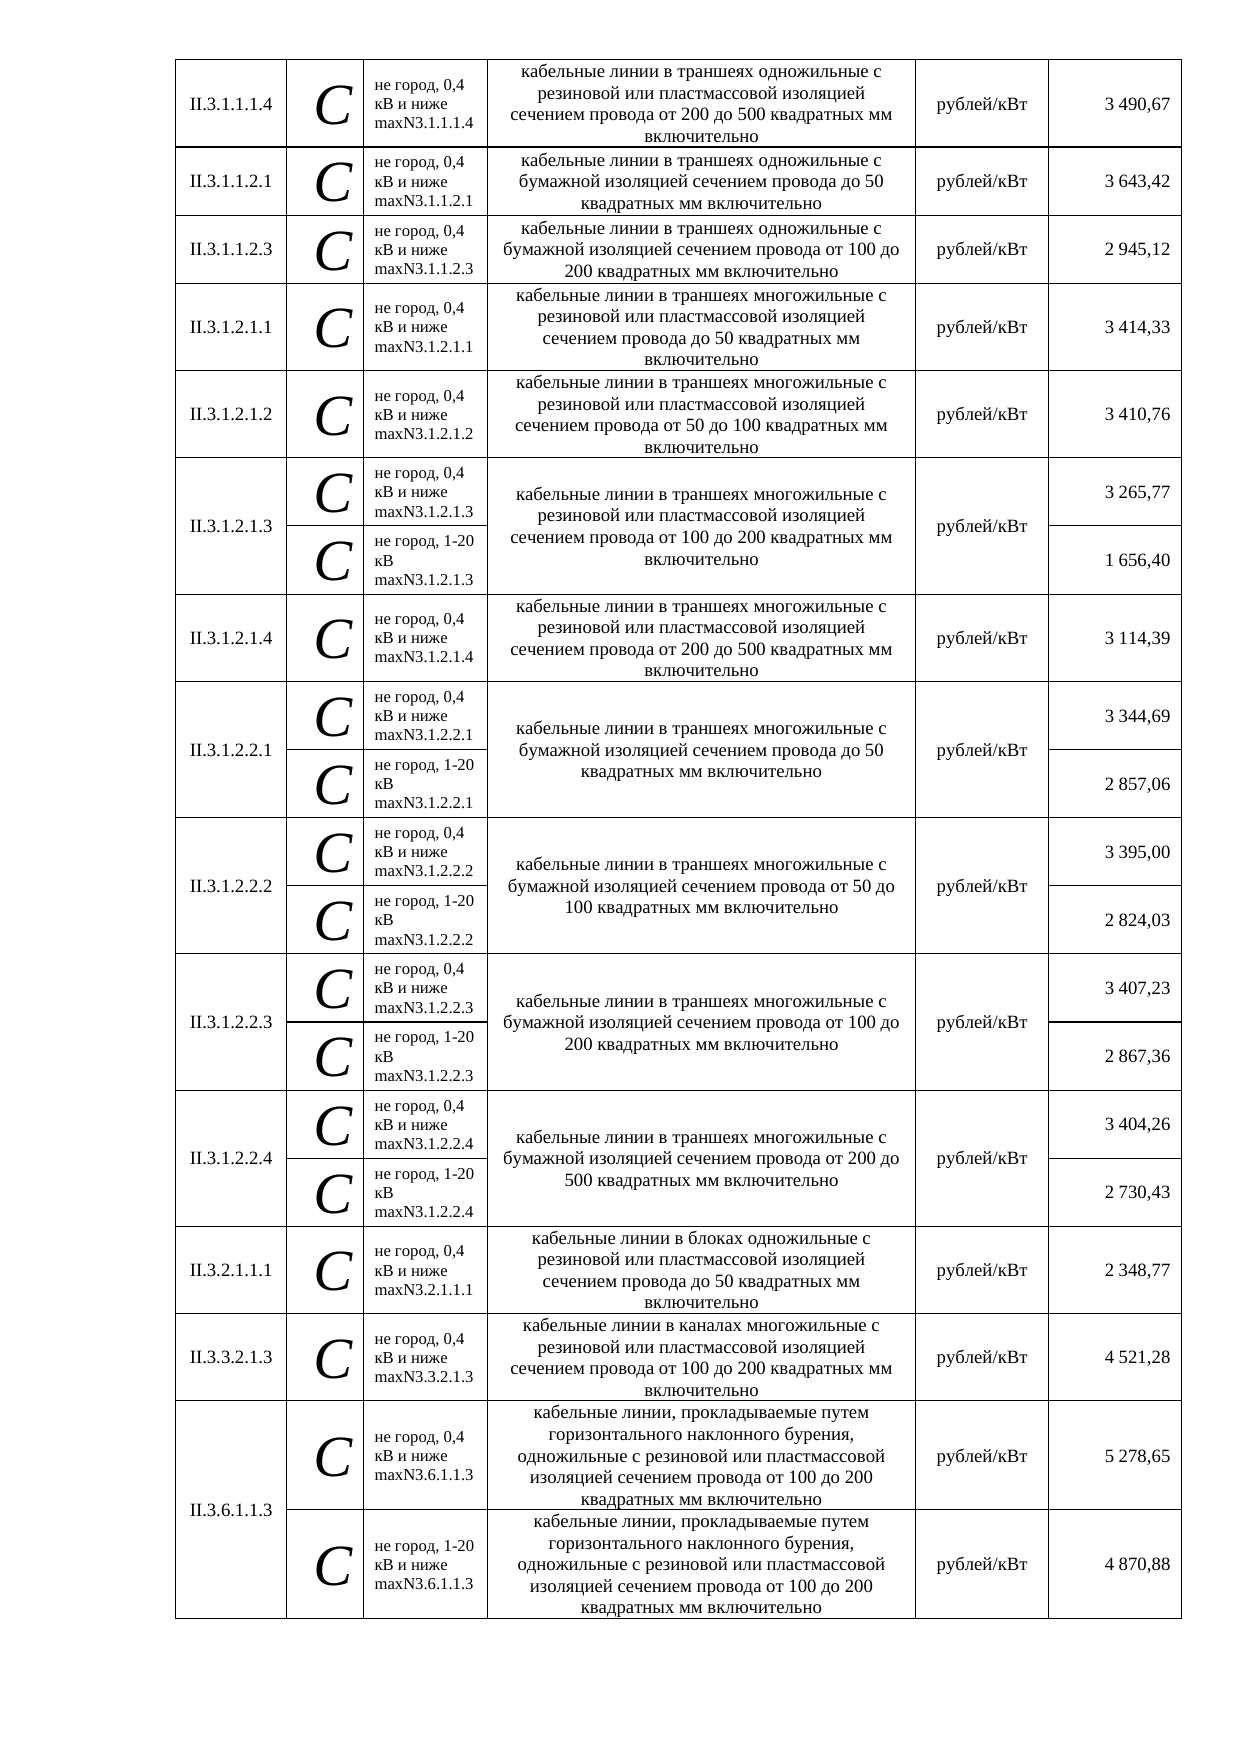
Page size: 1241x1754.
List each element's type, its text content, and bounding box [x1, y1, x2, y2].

table_cell С [287, 1023, 363, 1089]
table_cell С [287, 1159, 363, 1226]
table_cell 2 824,03 [1049, 886, 1181, 953]
table_cell кабельные линии в траншеях многожильные с резиновой или пластмассовой изоляцией сечением провода от 200 до 500 квадратных мм включительно [488, 595, 915, 681]
table_cell не город, 1-20 кВ maxN3.1.2.1.3 [364, 526, 487, 593]
table_cell кабельные линии в траншеях одножильные с бумажной изоляцией сечением провода от 100 до 200 квадратных мм включительно [488, 216, 915, 283]
table_cell С [287, 818, 363, 885]
table_cell 3 404,26 [1049, 1091, 1181, 1158]
table_cell II.3.1.1.1.4 [176, 60, 286, 146]
table_cell кабельные линии в блоках одножильные с резиновой или пластмассовой изоляцией сечением провода до 50 квадратных мм включительно [488, 1227, 915, 1313]
table_cell не город, 1-20 кВ maxN3.1.2.2.2 [364, 886, 487, 953]
table_cell С [287, 750, 363, 817]
table_cell 2 348,77 [1049, 1227, 1181, 1313]
table_cell рублей/кВт [916, 1227, 1048, 1313]
table_cell не город, 0,4 кВ и ниже maxN3.1.2.1.2 [364, 371, 487, 457]
table_cell кабельные линии, прокладываемые путем горизонтального наклонного бурения, одножильные с резиновой или пластмассовой изоляцией сечением провода от 100 до 200 квадратных мм включительно [488, 1510, 915, 1618]
table_cell кабельные линии в траншеях многожильные с бумажной изоляцией сечением провода от 100 до 200 квадратных мм включительно [488, 954, 915, 1089]
table_cell С [287, 526, 363, 593]
table_cell не город, 1-20 кВ maxN3.1.2.2.3 [364, 1023, 487, 1089]
table_cell II.3.2.1.1.1 [176, 1227, 286, 1313]
table_cell рублей/кВт [916, 216, 1048, 283]
table_cell С [287, 458, 363, 525]
table_cell II.3.6.1.1.3 [176, 1401, 286, 1618]
table_cell не город, 0,4 кВ и ниже maxN3.1.2.1.1 [364, 284, 487, 370]
table_cell 4 870,88 [1049, 1510, 1181, 1618]
table_cell не город, 0,4 кВ и ниже maxN3.1.2.2.4 [364, 1091, 487, 1158]
table_cell рублей/кВт [916, 284, 1048, 370]
table_cell 1 656,40 [1049, 526, 1181, 593]
table_cell не город, 0,4 кВ и ниже maxN3.1.2.2.1 [364, 682, 487, 749]
table_cell не город, 0,4 кВ и ниже maxN3.6.1.1.3 [364, 1401, 487, 1509]
table_cell 3 414,33 [1049, 284, 1181, 370]
table_cell не город, 0,4 кВ и ниже maxN3.1.2.1.3 [364, 458, 487, 525]
table_cell 3 410,76 [1049, 371, 1181, 457]
table_cell II.3.1.1.2.1 [176, 148, 286, 214]
table_cell 3 265,77 [1049, 458, 1181, 525]
table_cell кабельные линии в траншеях многожильные с бумажной изоляцией сечением провода от 50 до 100 квадратных мм включительно [488, 818, 915, 953]
table_cell не город, 1-20 кВ и ниже maxN3.6.1.1.3 [364, 1510, 487, 1618]
table_cell II.3.1.2.1.4 [176, 595, 286, 681]
table_cell рублей/кВт [916, 818, 1048, 953]
table_cell II.3.3.2.1.3 [176, 1314, 286, 1400]
table_cell не город, 1-20 кВ maxN3.1.2.2.1 [364, 750, 487, 817]
table_cell рублей/кВт [916, 1510, 1048, 1618]
table_cell кабельные линии в траншеях многожильные с бумажной изоляцией сечением провода до 50 квадратных мм включительно [488, 682, 915, 817]
table_cell С [287, 148, 363, 214]
table_cell не город, 0,4 кВ и ниже maxN3.3.2.1.3 [364, 1314, 487, 1400]
table_cell кабельные линии в траншеях одножильные с бумажной изоляцией сечением провода до 50 квадратных мм включительно [488, 148, 915, 214]
table_cell рублей/кВт [916, 1401, 1048, 1509]
table_cell 3 344,69 [1049, 682, 1181, 749]
table_cell кабельные линии в траншеях многожильные с резиновой или пластмассовой изоляцией сечением провода до 50 квадратных мм включительно [488, 284, 915, 370]
table_cell 2 867,36 [1049, 1023, 1181, 1089]
table_cell рублей/кВт [916, 148, 1048, 214]
table_cell II.3.1.2.1.2 [176, 371, 286, 457]
table_cell рублей/кВт [916, 595, 1048, 681]
table_cell 3 490,67 [1049, 60, 1181, 146]
table_cell рублей/кВт [916, 371, 1048, 457]
table_cell не город, 0,4 кВ и ниже maxN3.1.1.2.3 [364, 216, 487, 283]
table_cell С [287, 954, 363, 1021]
table_cell С [287, 1510, 363, 1618]
table_cell кабельные линии в каналах многожильные с резиновой или пластмассовой изоляцией сечением провода от 100 до 200 квадратных мм включительно [488, 1314, 915, 1400]
table_cell не город, 0,4 кВ и ниже maxN3.1.2.2.2 [364, 818, 487, 885]
table_cell С [287, 1091, 363, 1158]
table_cell С [287, 284, 363, 370]
table_cell С [287, 1314, 363, 1400]
table_cell не город, 0,4 кВ и ниже maxN3.1.2.2.3 [364, 954, 487, 1021]
table_cell II.3.1.2.2.4 [176, 1091, 286, 1226]
table_cell 3 407,23 [1049, 954, 1181, 1021]
table_cell II.3.1.2.2.2 [176, 818, 286, 953]
table_cell II.3.1.1.2.3 [176, 216, 286, 283]
table_cell не город, 1-20 кВ maxN3.1.2.2.4 [364, 1159, 487, 1226]
table_cell рублей/кВт [916, 682, 1048, 817]
table_cell не город, 0,4 кВ и ниже maxN3.2.1.1.1 [364, 1227, 487, 1313]
table_cell кабельные линии в траншеях одножильные с резиновой или пластмассовой изоляцией сечением провода от 200 до 500 квадратных мм включительно [488, 60, 915, 146]
table_cell С [287, 886, 363, 953]
table_cell кабельные линии в траншеях многожильные с резиновой или пластмассовой изоляцией сечением провода от 100 до 200 квадратных мм включительно [488, 458, 915, 593]
table_cell рублей/кВт [916, 1091, 1048, 1226]
table_cell рублей/кВт [916, 1314, 1048, 1400]
table_cell С [287, 60, 363, 146]
table_cell не город, 0,4 кВ и ниже maxN3.1.1.1.4 [364, 60, 487, 146]
table_cell II.3.1.2.2.3 [176, 954, 286, 1089]
table_cell 5 278,65 [1049, 1401, 1181, 1509]
table_cell 2 730,43 [1049, 1159, 1181, 1226]
table_cell не город, 0,4 кВ и ниже maxN3.1.1.2.1 [364, 148, 487, 214]
table_cell II.3.1.2.1.1 [176, 284, 286, 370]
table_cell С [287, 1401, 363, 1509]
table_cell II.3.1.2.1.3 [176, 458, 286, 593]
table_cell рублей/кВт [916, 458, 1048, 593]
table_cell не город, 0,4 кВ и ниже maxN3.1.2.1.4 [364, 595, 487, 681]
table_cell 4 521,28 [1049, 1314, 1181, 1400]
table_cell С [287, 682, 363, 749]
table_cell рублей/кВт [916, 60, 1048, 146]
table_cell С [287, 595, 363, 681]
table_cell 3 643,42 [1049, 148, 1181, 214]
table_cell С [287, 216, 363, 283]
table_cell 3 114,39 [1049, 595, 1181, 681]
table_cell рублей/кВт [916, 954, 1048, 1089]
table_cell С [287, 371, 363, 457]
table_cell 2 857,06 [1049, 750, 1181, 817]
table_cell 2 945,12 [1049, 216, 1181, 283]
table_cell 3 395,00 [1049, 818, 1181, 885]
table_cell С [287, 1227, 363, 1313]
table_cell кабельные линии в траншеях многожильные с резиновой или пластмассовой изоляцией сечением провода от 50 до 100 квадратных мм включительно [488, 371, 915, 457]
table_cell кабельные линии в траншеях многожильные с бумажной изоляцией сечением провода от 200 до 500 квадратных мм включительно [488, 1091, 915, 1226]
table_cell II.3.1.2.2.1 [176, 682, 286, 817]
table_cell кабельные линии, прокладываемые путем горизонтального наклонного бурения, одножильные с резиновой или пластмассовой изоляцией сечением провода от 100 до 200 квадратных мм включительно [488, 1401, 915, 1509]
